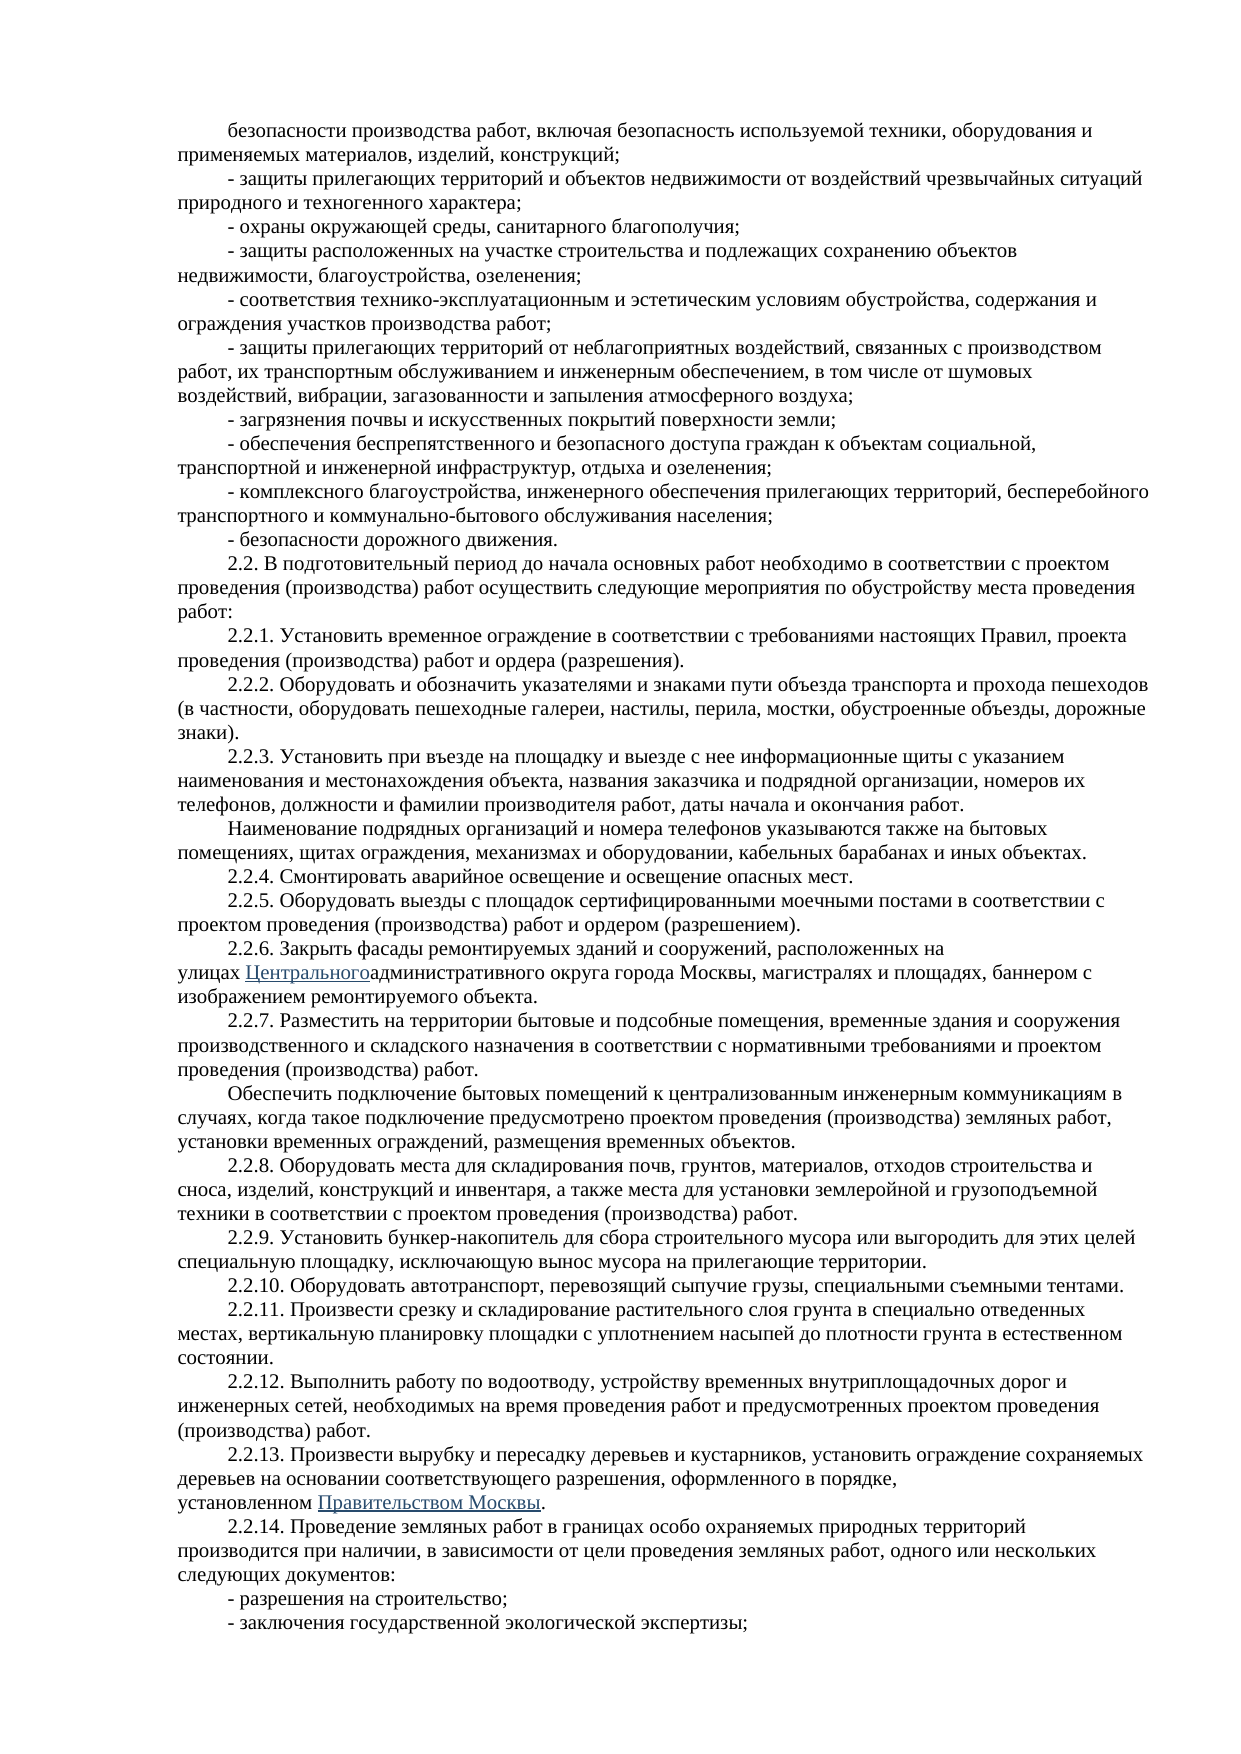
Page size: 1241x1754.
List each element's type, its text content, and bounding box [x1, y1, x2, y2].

text - обеспечения беспрепятственного и безопасного доступа граждан к объектам социальной, транспортной и инженерной инфраструктур, отдыха и озеленения; [177, 431, 1152, 479]
text 2.2.10. Оборудовать автотранспорт, перевозящий сыпучие грузы, специальными съемными тентами. [177, 1273, 1152, 1297]
text - соответствия технико-эксплуатационным и эстетическим условиям обустройства, содержания и ограждения участков производства работ; [177, 287, 1152, 335]
text - защиты расположенных на участке строительства и подлежащих сохранению объектов недвижимости, благоустройства, озеленения; [177, 238, 1152, 287]
text 2.2.9. Установить бункер-накопитель для сбора строительного мусора или выгородить для этих целей специальную площадку, исключающую вынос мусора на прилегающие территории. [177, 1225, 1152, 1273]
text 2.2.11. Произвести срезку и складирование растительного слоя грунта в специально отведенных местах, вертикальную планировку площадки с уплотнением насыпей до плотности грунта в естественном состоянии. [177, 1297, 1152, 1369]
text 2.2.2. Оборудовать и обозначить указателями и знаками пути объезда транспорта и прохода пешеходов (в частности, оборудовать пешеходные галереи, настилы, перила, мостки, обустроенные объезды, дорожные знаки). [177, 672, 1152, 744]
text - охраны окружающей среды, санитарного благополучия; [177, 214, 1152, 238]
text 2.2. В подготовительный период до начала основных работ необходимо в соответствии с проектом проведения (производства) работ осуществить следующие мероприятия по обустройству места проведения работ: [177, 551, 1152, 623]
text 2.2.13. Произвести вырубку и пересадку деревьев и кустарников, установить ограждение сохраняемых деревьев на основании соответствующего разрешения, оформленного в порядке, установленном Правительством Москвы. [177, 1442, 1152, 1514]
text - защиты прилегающих территорий и объектов недвижимости от воздействий чрезвычайных ситуаций природного и техногенного характера; [177, 166, 1152, 214]
text 2.2.8. Оборудовать места для складирования почв, грунтов, материалов, отходов строительства и сноса, изделий, конструкций и инвентаря, а также места для установки землеройной и грузоподъемной техники в соответствии с проектом проведения (производства) работ. [177, 1153, 1152, 1225]
text 2.2.5. Оборудовать выезды с площадок сертифицированными моечными постами в соответствии с проектом проведения (производства) работ и ордером (разрешением). [177, 888, 1152, 936]
text Обеспечить подключение бытовых помещений к централизованным инженерным коммуникациям в случаях, когда такое подключение предусмотрено проектом проведения (производства) земляных работ, установки временных ограждений, размещения временных объектов. [177, 1081, 1152, 1153]
text - загрязнения почвы и искусственных покрытий поверхности земли; [177, 407, 1152, 431]
text 2.2.14. Проведение земляных работ в границах особо охраняемых природных территорий производится при наличии, в зависимости от цели проведения земляных работ, одного или нескольких следующих документов: [177, 1514, 1152, 1586]
text 2.2.7. Разместить на территории бытовые и подсобные помещения, временные здания и сооружения производственного и складского назначения в соответствии с нормативными требованиями и проектом проведения (производства) работ. [177, 1008, 1152, 1081]
text - разрешения на строительство; [177, 1586, 1152, 1610]
text - заключения государственной экологической экспертизы; [177, 1610, 1152, 1634]
text безопасности производства работ, включая безопасность используемой техники, оборудования и применяемых материалов, изделий, конструкций; [177, 118, 1152, 166]
text 2.2.12. Выполнить работу по водоотводу, устройству временных внутриплощадочных дорог и инженерных сетей, необходимых на время проведения работ и предусмотренных проектом проведения (производства) работ. [177, 1369, 1152, 1442]
text - комплексного благоустройства, инженерного обеспечения прилегающих территорий, бесперебойного транспортного и коммунально-бытового обслуживания населения; [177, 479, 1152, 527]
text Наименование подрядных организаций и номера телефонов указываются также на бытовых помещениях, щитах ограждения, механизмах и оборудовании, кабельных барабанах и иных объектах. [177, 816, 1152, 864]
text - защиты прилегающих территорий от неблагоприятных воздействий, связанных с производством работ, их транспортным обслуживанием и инженерным обеспечением, в том числе от шумовых воздействий, вибрации, загазованности и запыления атмосферного воздуха; [177, 335, 1152, 407]
text 2.2.1. Установить временное ограждение в соответствии с требованиями настоящих Правил, проекта проведения (производства) работ и ордера (разрешения). [177, 623, 1152, 672]
text - безопасности дорожного движения. [177, 527, 1152, 551]
text 2.2.4. Смонтировать аварийное освещение и освещение опасных мест. [177, 864, 1152, 888]
text 2.2.6. Закрыть фасады ремонтируемых зданий и сооружений, расположенных на улицах Центральногоадминистративного округа города Москвы, магистралях и площадях, баннером с изображением ремонтируемого объекта. [177, 936, 1152, 1008]
text 2.2.3. Установить при въезде на площадку и выезде с нее информационные щиты с указанием наименования и местонахождения объекта, названия заказчика и подрядной организации, номеров их телефонов, должности и фамилии производителя работ, даты начала и окончания работ. [177, 744, 1152, 816]
